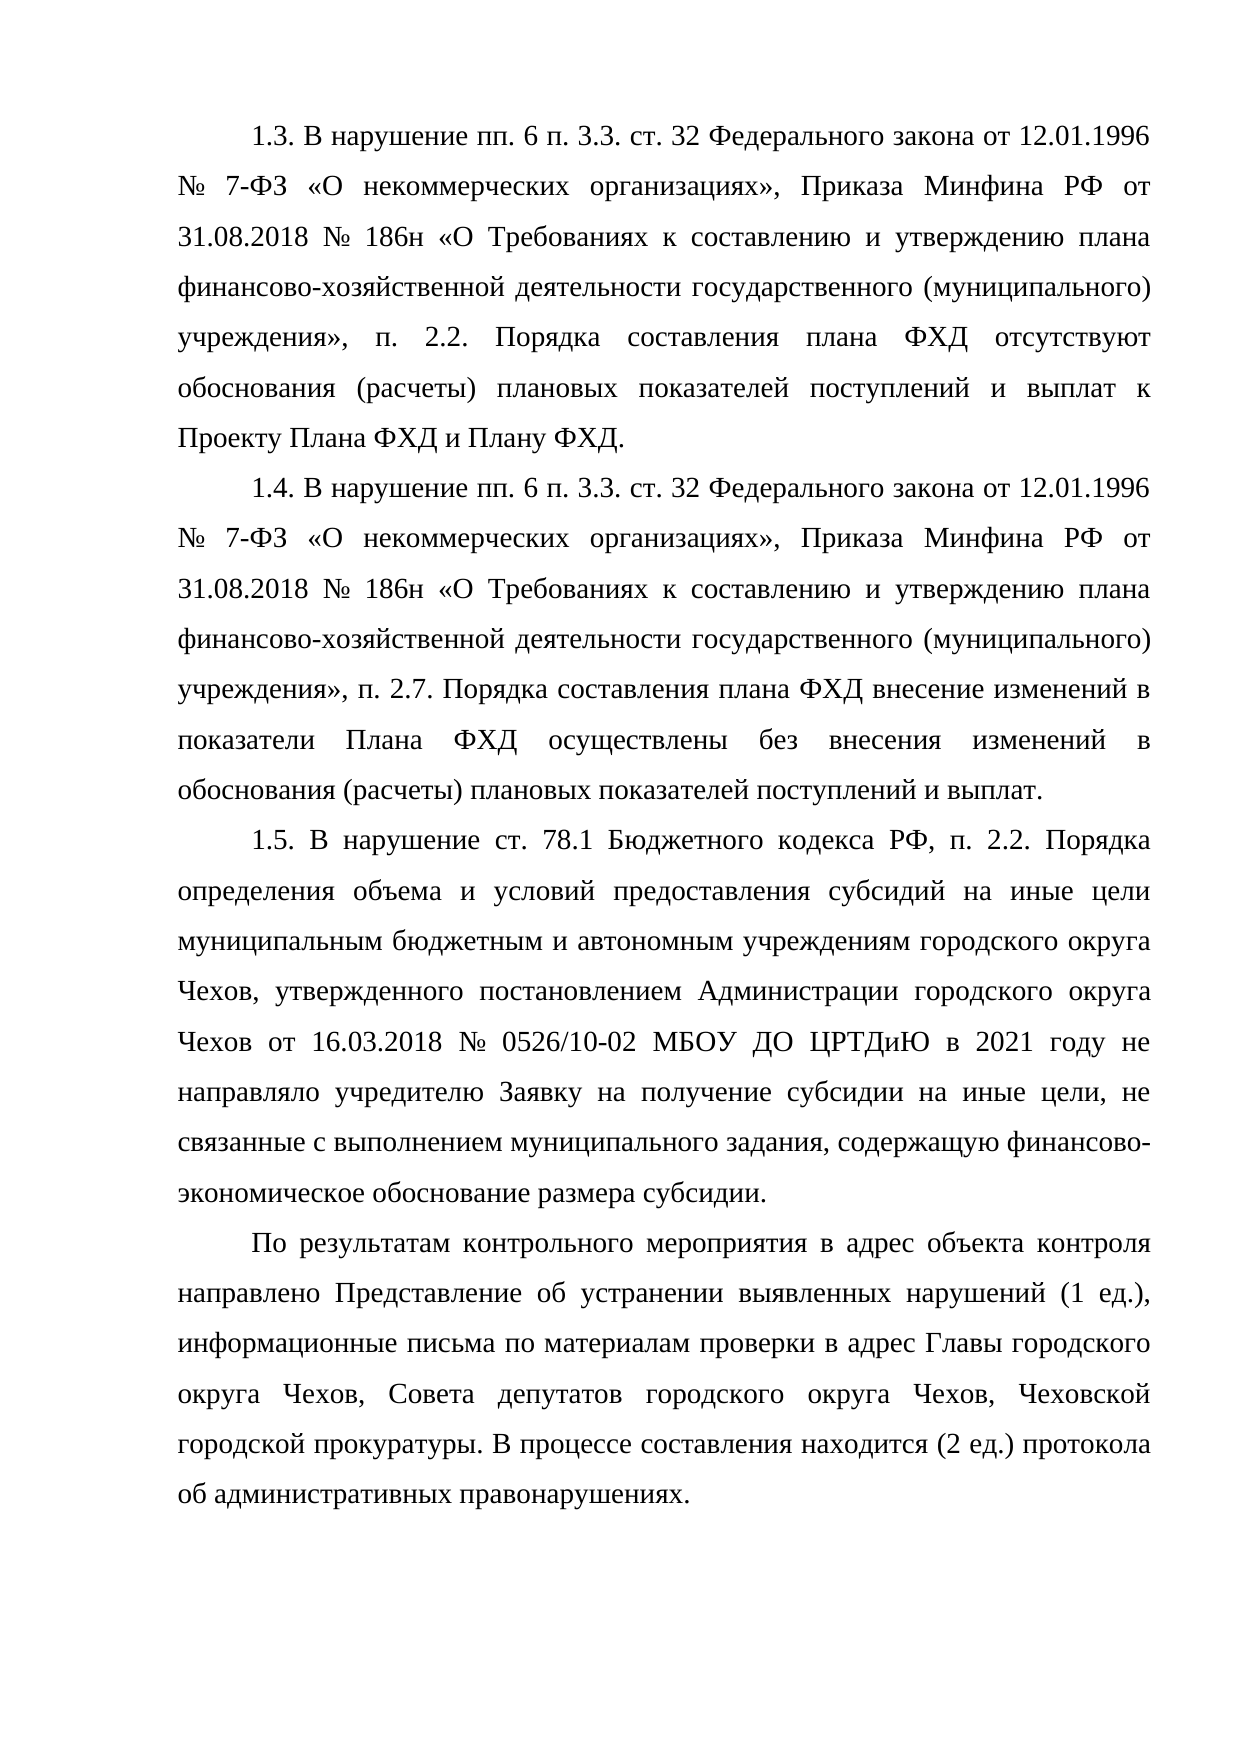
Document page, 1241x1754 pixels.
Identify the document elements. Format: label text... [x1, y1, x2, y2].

text 1.4. В нарушение пп. 6 п. 3.3. ст. 32 Федерального закона от 12.01.1996 № 7-ФЗ «О некоммерческих организациях», Приказа Минфина РФ от 31.08.2018 № 186н «О Требованиях к составлению и утверждению плана финансово-хозяйственной деятельности государственного (муниципального) учреждения», п. 2.7. Порядка составления плана ФХД внесение изменений в показатели Плана ФХД осуществлены без внесения изменений в обоснования (расчеты) плановых показателей поступлений и выплат. [177, 470, 1152, 806]
text По результатам контрольного мероприятия в адрес объекта контроля направлено Представление об устранении выявленных нарушений (1 ед.), информационные письма по материалам проверки в адрес Главы городского округа Чехов, Совета депутатов городского округа Чехов, Чеховской городской прокуратуры. В процессе составления находится (2 ед.) протокола об административных правонарушениях. [177, 1225, 1152, 1510]
text 1.3. В нарушение пп. 6 п. 3.3. ст. 32 Федерального закона от 12.01.1996 № 7-ФЗ «О некоммерческих организациях», Приказа Минфина РФ от 31.08.2018 № 186н «О Требованиях к составлению и утверждению плана финансово-хозяйственной деятельности государственного (муниципального) учреждения», п. 2.2. Порядка составления плана ФХД отсутствуют обоснования (расчеты) плановых показателей поступлений и выплат к Проекту Плана ФХД и Плану ФХД. [177, 118, 1152, 453]
text 1.5. В нарушение ст. 78.1 Бюджетного кодекса РФ, п. 2.2. Порядка определения объема и условий предоставления субсидий на иные цели муниципальным бюджетным и автономным учреждениям городского округа Чехов, утвержденного постановлением Администрации городского округа Чехов от 16.03.2018 № 0526/10-02 МБОУ ДО ЦРТДиЮ в 2021 году не направляло учредителю Заявку на получение субсидии на иные цели, не связанные с выполнением муниципального задания, содержащую финансово-экономическое обоснование размера субсидии. [177, 822, 1152, 1208]
